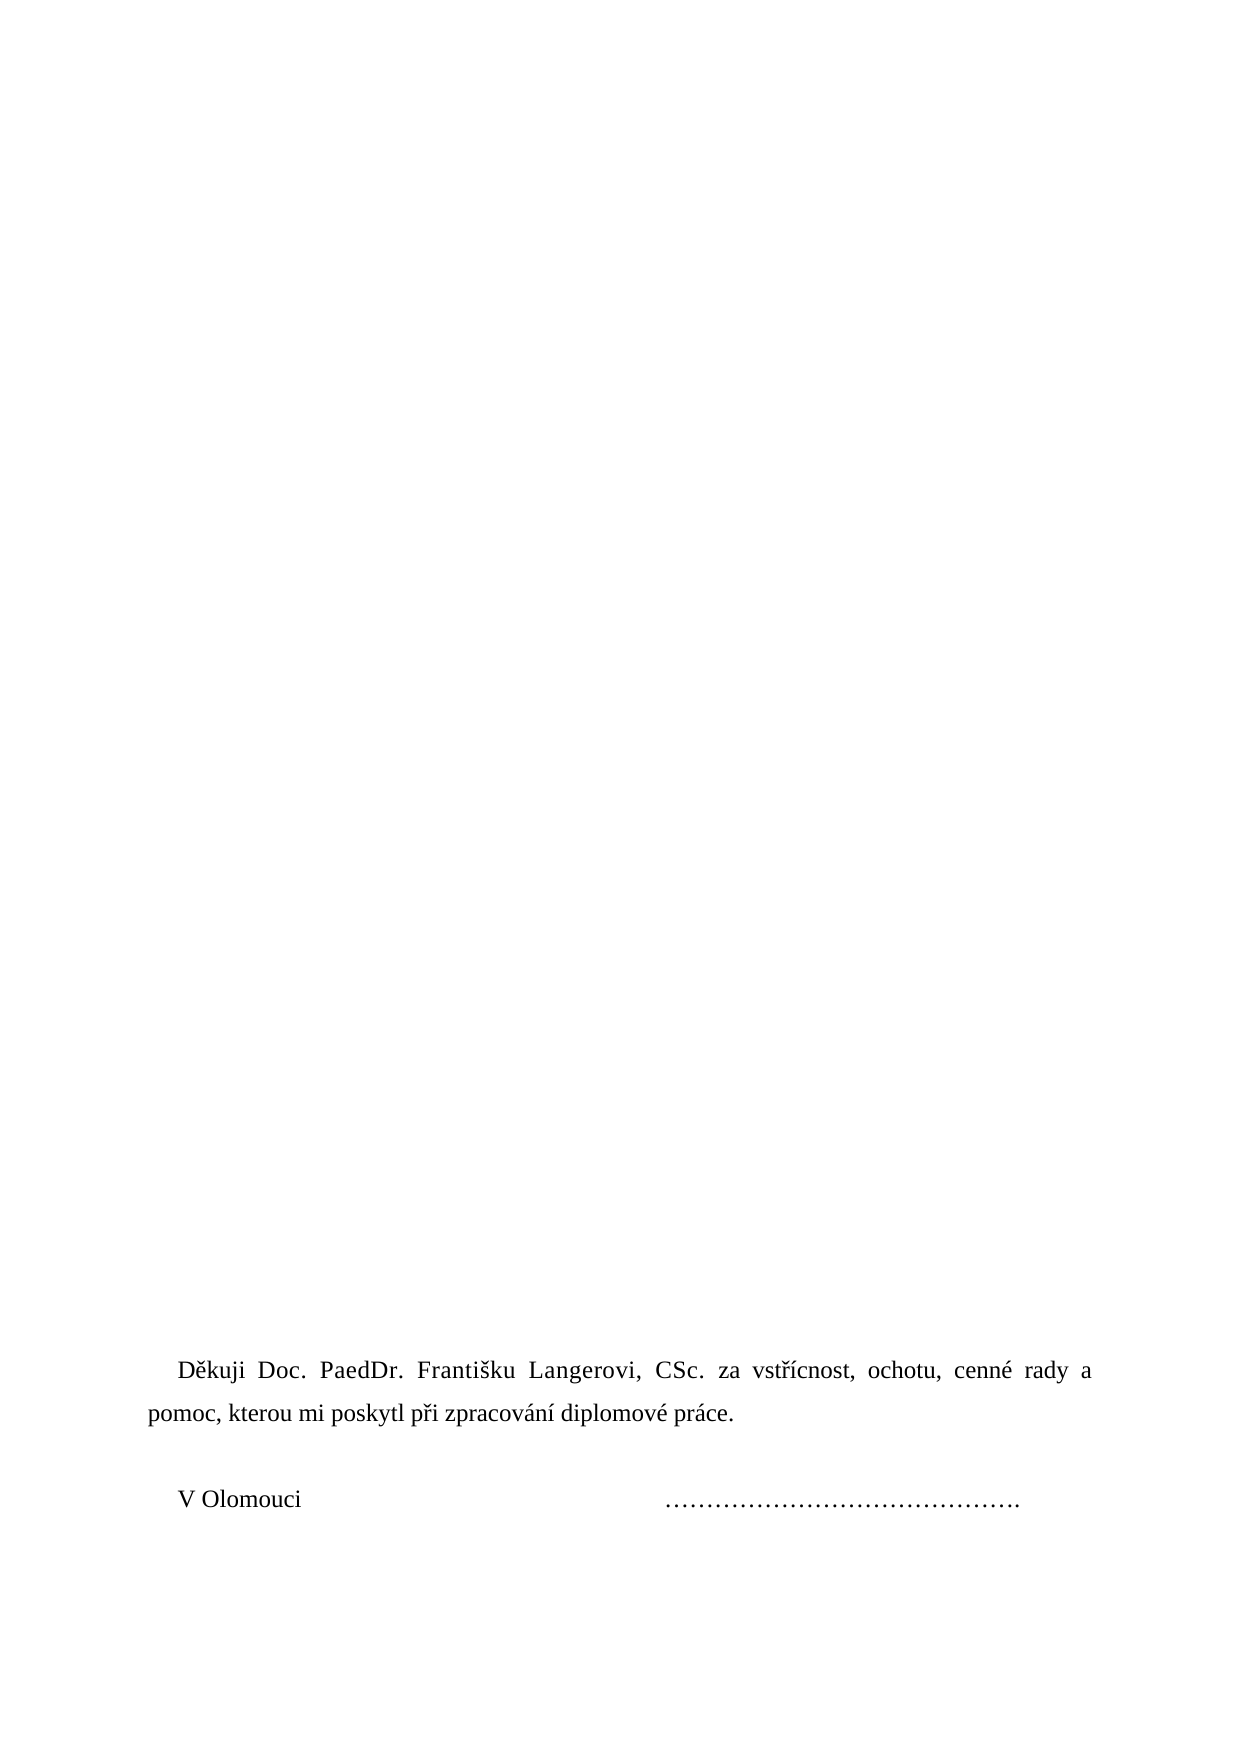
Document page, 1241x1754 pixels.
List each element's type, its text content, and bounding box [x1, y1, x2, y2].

text V Olomouci ……………………………………. [148, 1484, 1093, 1513]
text Děkuji Doc. PaedDr. Františku Langerovi, CSc. za vstřícnost, ochotu, cenné rady a pomoc, kterou mi poskytl při zpracování diplomové práce. [148, 1355, 1093, 1427]
